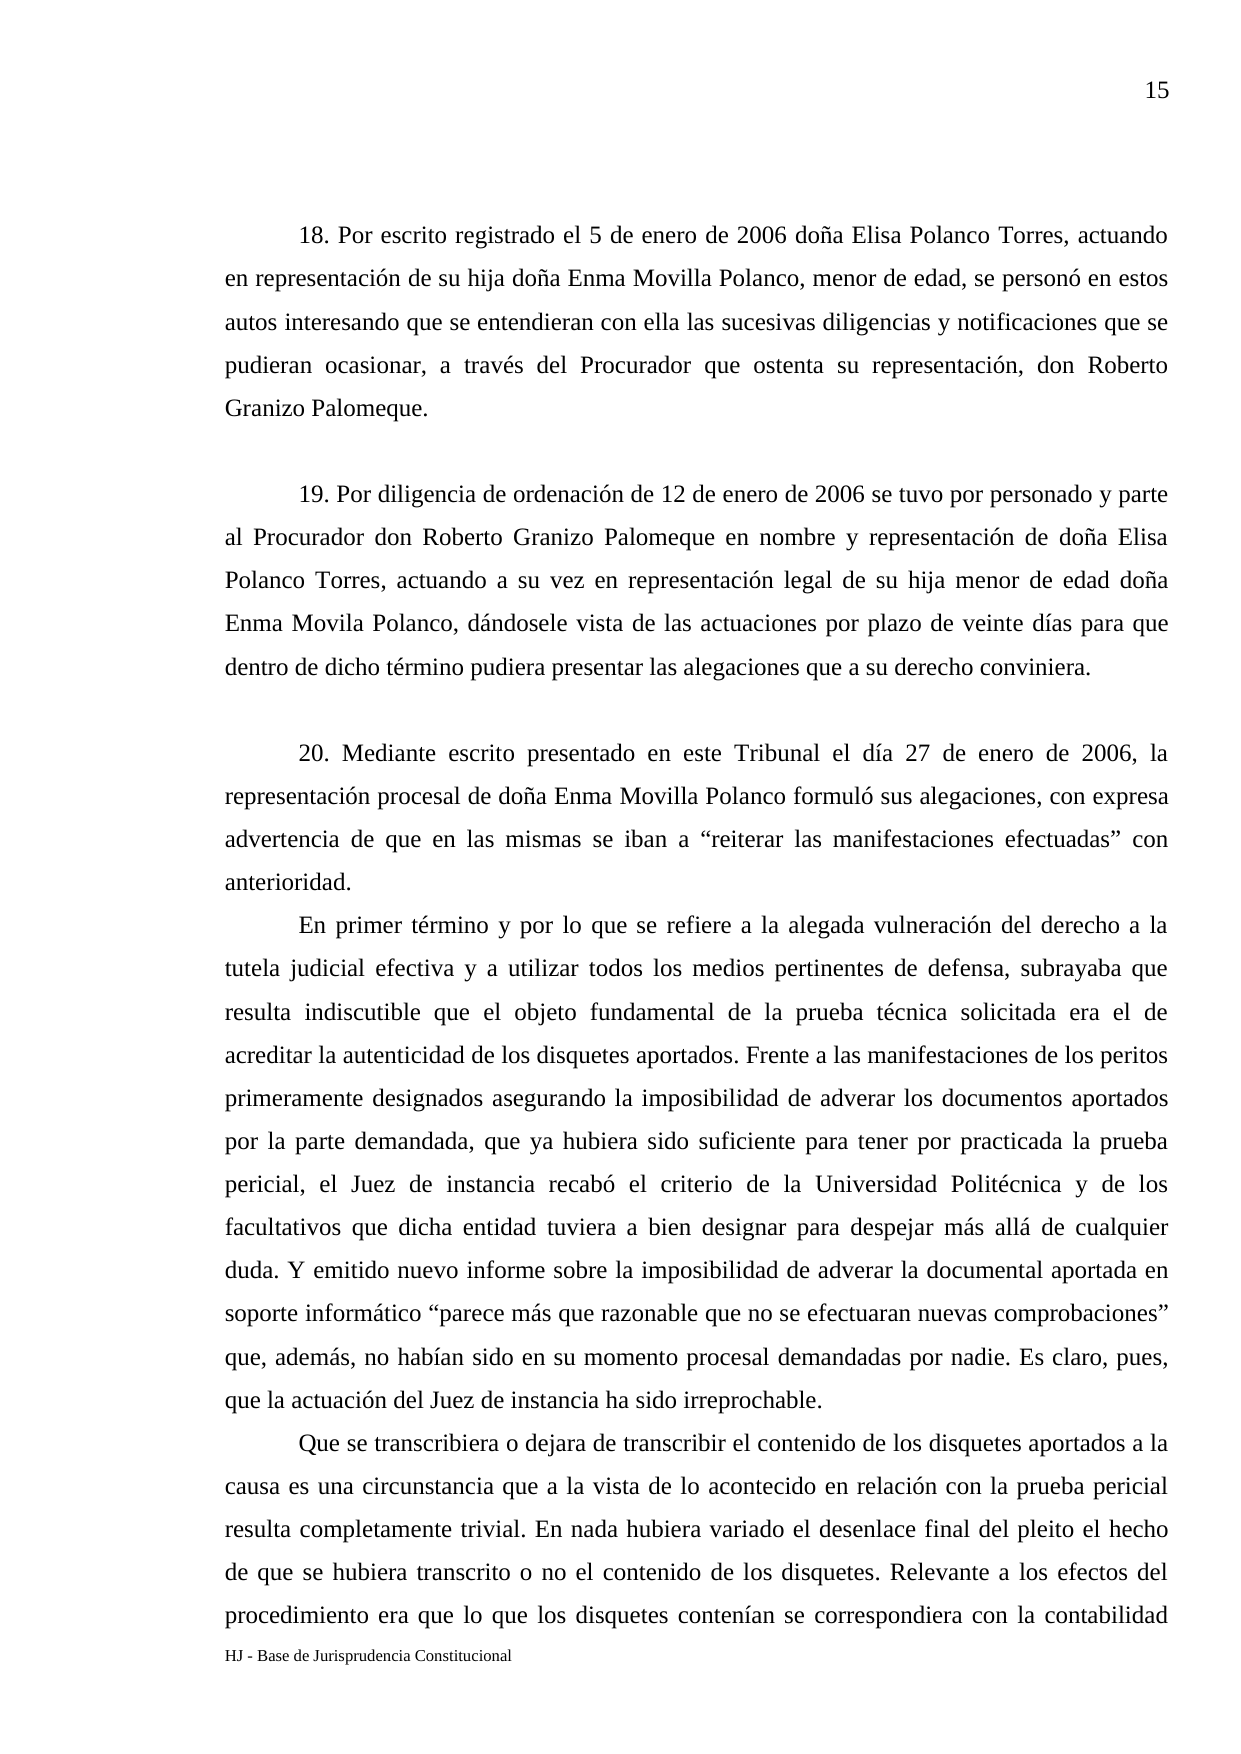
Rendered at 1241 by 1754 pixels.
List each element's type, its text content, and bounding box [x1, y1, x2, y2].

text 18. Por escrito registrado el 5 de enero de 2006 doña Elisa Polanco Torres, actuando en representación de su hija doña Enma Movilla Polanco, menor de edad, se personó en estos autos interesando que se entendieran con ella las sucesivas diligencias y notificaciones que se pudieran ocasionar, a través del Procurador que ostenta su representación, don Roberto Granizo Palomeque. [224, 220, 1169, 422]
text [224, 1428, 1169, 1629]
text 19. Por diligencia de ordenación de 12 de enero de 2006 se tuvo por personado y parte al Procurador don Roberto Granizo Palomeque en nombre y representación de doña Elisa Polanco Torres, actuando a su vez en representación legal de su hija menor de edad doña Enma Movila Polanco, dándosele vista de las actuaciones por plazo de veinte días para que dentro de dicho término pudiera presentar las alegaciones que a su derecho conviniera. [224, 479, 1169, 680]
text 20. Mediante escrito presentado en este Tribunal el día 27 de enero de 2006, la representación procesal de doña Enma Movilla Polanco formuló sus alegaciones, con expresa advertencia de que en las mismas se iban a “reiterar las manifestaciones efectuadas” con anterioridad. [224, 738, 1169, 896]
text En primer término y por lo que se refiere a la alegada vulneración del derecho a la tutela judicial efectiva y a utilizar todos los medios pertinentes de defensa, subrayaba que resulta indiscutible que el objeto fundamental de la prueba técnica solicitada era el de acreditar la autenticidad de los disquetes aportados. Frente a las manifestaciones de los peritos primeramente designados asegurando la imposibilidad de adverar los documentos aportados por la parte demandada, que ya hubiera sido suficiente para tener por practicada la prueba pericial, el Juez de instancia recabó el criterio de la Universidad Politécnica y de los facultativos que dicha entidad tuviera a bien designar para despejar más allá de cualquier duda. Y emitido nuevo informe sobre la imposibilidad de adverar la documental aportada en soporte informático “parece más que razonable que no se efectuaran nuevas comprobaciones” que, además, no habían sido en su momento procesal demandadas por nadie. Es claro, pues, que la actuación del Juez de instancia ha sido irreprochable. [224, 910, 1169, 1413]
